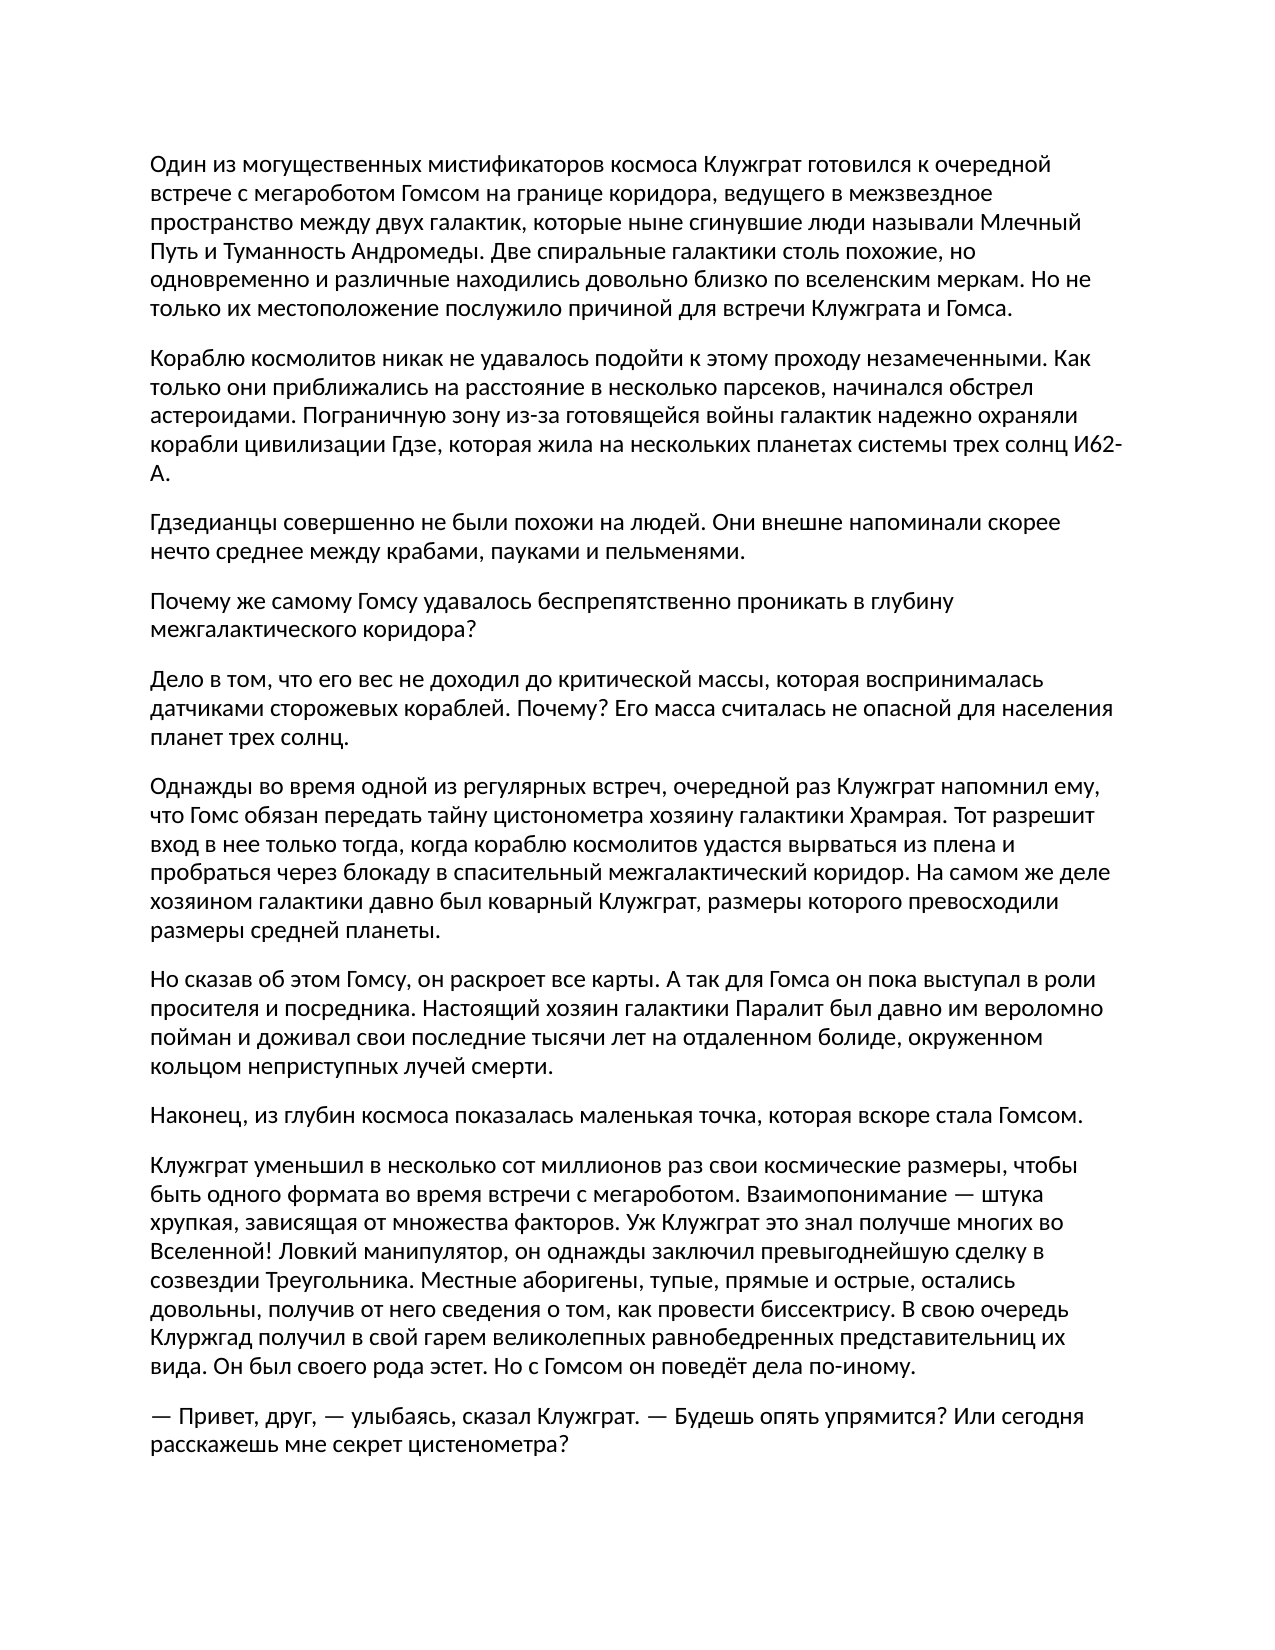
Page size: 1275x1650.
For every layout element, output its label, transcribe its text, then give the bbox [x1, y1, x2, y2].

text Кораблю космолитов никак не удавалось подойти к этому проходу незамеченными. Как только они приближались на расстояние в несколько парсеков, начинался обстрел астероидами. Пограничную зону из-за готовящейся войны галактик надежно охраняли корабли цивилизации Гдзе, которая жила на нескольких планетах системы трех солнц И62-А. [150, 343, 1125, 487]
text — Привет, друг, — улыбаясь, сказал Клужграт. — Будешь опять упрямится? Или сегодня расскажешь мне секрет цистенометра? [150, 1401, 1125, 1459]
text Наконец, из глубин космоса показалась маленькая точка, которая вскоре стала Гомсом. [150, 1101, 1125, 1129]
text Клужграт уменьшил в несколько сот миллионов раз свои космические размеры, чтобы быть одного формата во время встречи с мегароботом. Взаимопонимание — штука хрупкая, зависящая от множества факторов. Уж Клужграт это знал получше многих во Вселенной! Ловкий манипулятор, он однажды заключил превыгоднейшую сделку в созвездии Треугольника. Местные аборигены, тупые, прямые и острые, остались довольны, получив от него сведения о том, как провести биссектрису. В свою очередь Клуржгад получил в свой гарем великолепных равнобедренных представительниц их вида. Он был своего рода эстет. Но с Гомсом он поведёт дела по-иному. [150, 1150, 1125, 1380]
text Однажды во время одной из регулярных встреч, очередной раз Клужграт напомнил ему, что Гомс обязан передать тайну цистонометра хозяину галактики Храмрая. Тот разрешит вход в нее только тогда, когда кораблю космолитов удастся вырваться из плена и пробраться через блокаду в спасительный межгалактический коридор. На самом же деле хозяином галактики давно был коварный Клужграт, размеры которого превосходили размеры средней планеты. [150, 772, 1125, 944]
text Почему же самому Гомсу удавалось беспрепятственно проникать в глубину межгалактического коридора? [150, 586, 1125, 644]
text Один из могущественных мистификаторов космоса Клужграт готовился к очередной встрече с мегароботом Гомсом на границе коридора, ведущего в межзвездное пространство между двух галактик, которые ныне сгинувшие люди называли Млечный Путь и Туманность Андромеды. Две спиральные галактики столь похожие, но одновременно и различные находились довольно близко по вселенским меркам. Но не только их местоположение послужило причиной для встречи Клужграта и Гомса. [150, 150, 1125, 322]
text Гдзедианцы совершенно не были похожи на людей. Они внешне напоминали скорее нечто среднее между крабами, пауками и пельменями. [150, 508, 1125, 565]
text Дело в том, что его вес не доходил до критической массы, которая воспринималась датчиками сторожевых кораблей. Почему? Его масса считалась не опасной для населения планет трех солнц. [150, 664, 1125, 751]
text Но сказав об этом Гомсу, он раскроет все карты. А так для Гомса он пока выступал в роли просителя и посредника. Настоящий хозяин галактики Паралит был давно им вероломно пойман и доживал свои последние тысячи лет на отдаленном болиде, окруженном кольцом неприступных лучей смерти. [150, 965, 1125, 1080]
